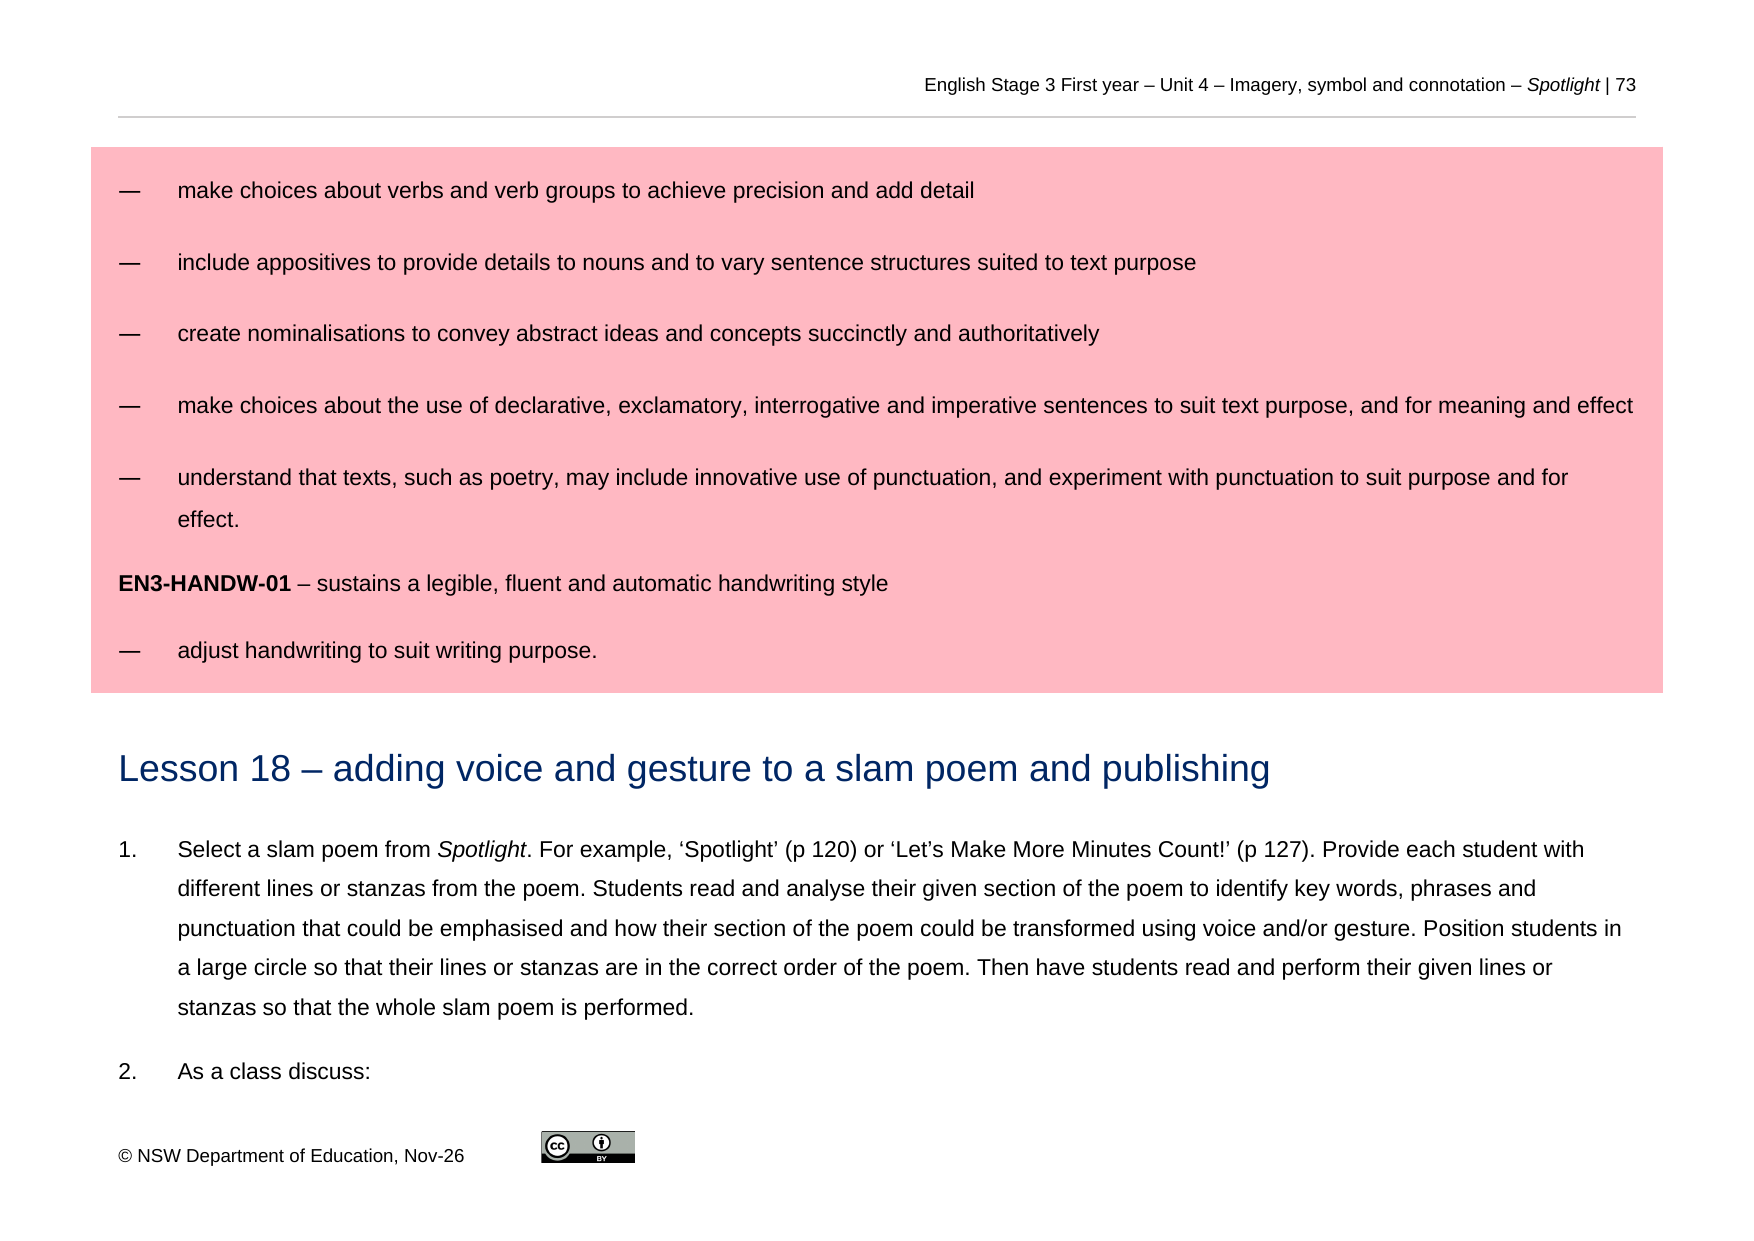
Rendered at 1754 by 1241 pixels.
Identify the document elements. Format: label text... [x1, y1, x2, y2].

list make choices about the use of declarative, exclamatory, interrogative and imperative sentences to suit text purpose, and for meaning and effect [97, 362, 1657, 421]
list make choices about verbs and verb groups to achieve precision and add detail [97, 153, 1657, 205]
text EN3-HANDW-01 – sustains a legible, fluent and automatic handwriting style [97, 543, 1657, 596]
picture [541, 1131, 635, 1163]
list Select a slam poem from Spotlight. For example, ‘Spotlight’ (p 120) or ‘Let’s Make More Minutes Count!’ (p 127). Provide each student with different lines or stanzas from the poem. Students read and analyse their given section of the poem to identify key words, phrases and punctuation that could be emphasised and how their section of the poem could be transformed using voice and/or gesture. Position students in a large circle so that their lines or stanzas are in the correct order of the poem. Then have students read and perform their given lines or stanzas so that the whole slam poem is performed. [118, 836, 1636, 1020]
list adjust handwriting to suit writing purpose. [97, 607, 1657, 687]
list include appositives to provide details to nouns and to vary sentence structures suited to text purpose [97, 218, 1657, 277]
list understand that texts, such as poetry, may include innovative use of punctuation, and experiment with punctuation to suit purpose and for effect. [97, 434, 1657, 532]
subtitle Lesson 18 – adding voice and gesture to a slam poem and publishing [118, 746, 1636, 789]
list As a class discuss: [118, 1058, 1636, 1084]
list create nominalisations to convey abstract ideas and concepts succinctly and authoritatively [97, 290, 1657, 349]
